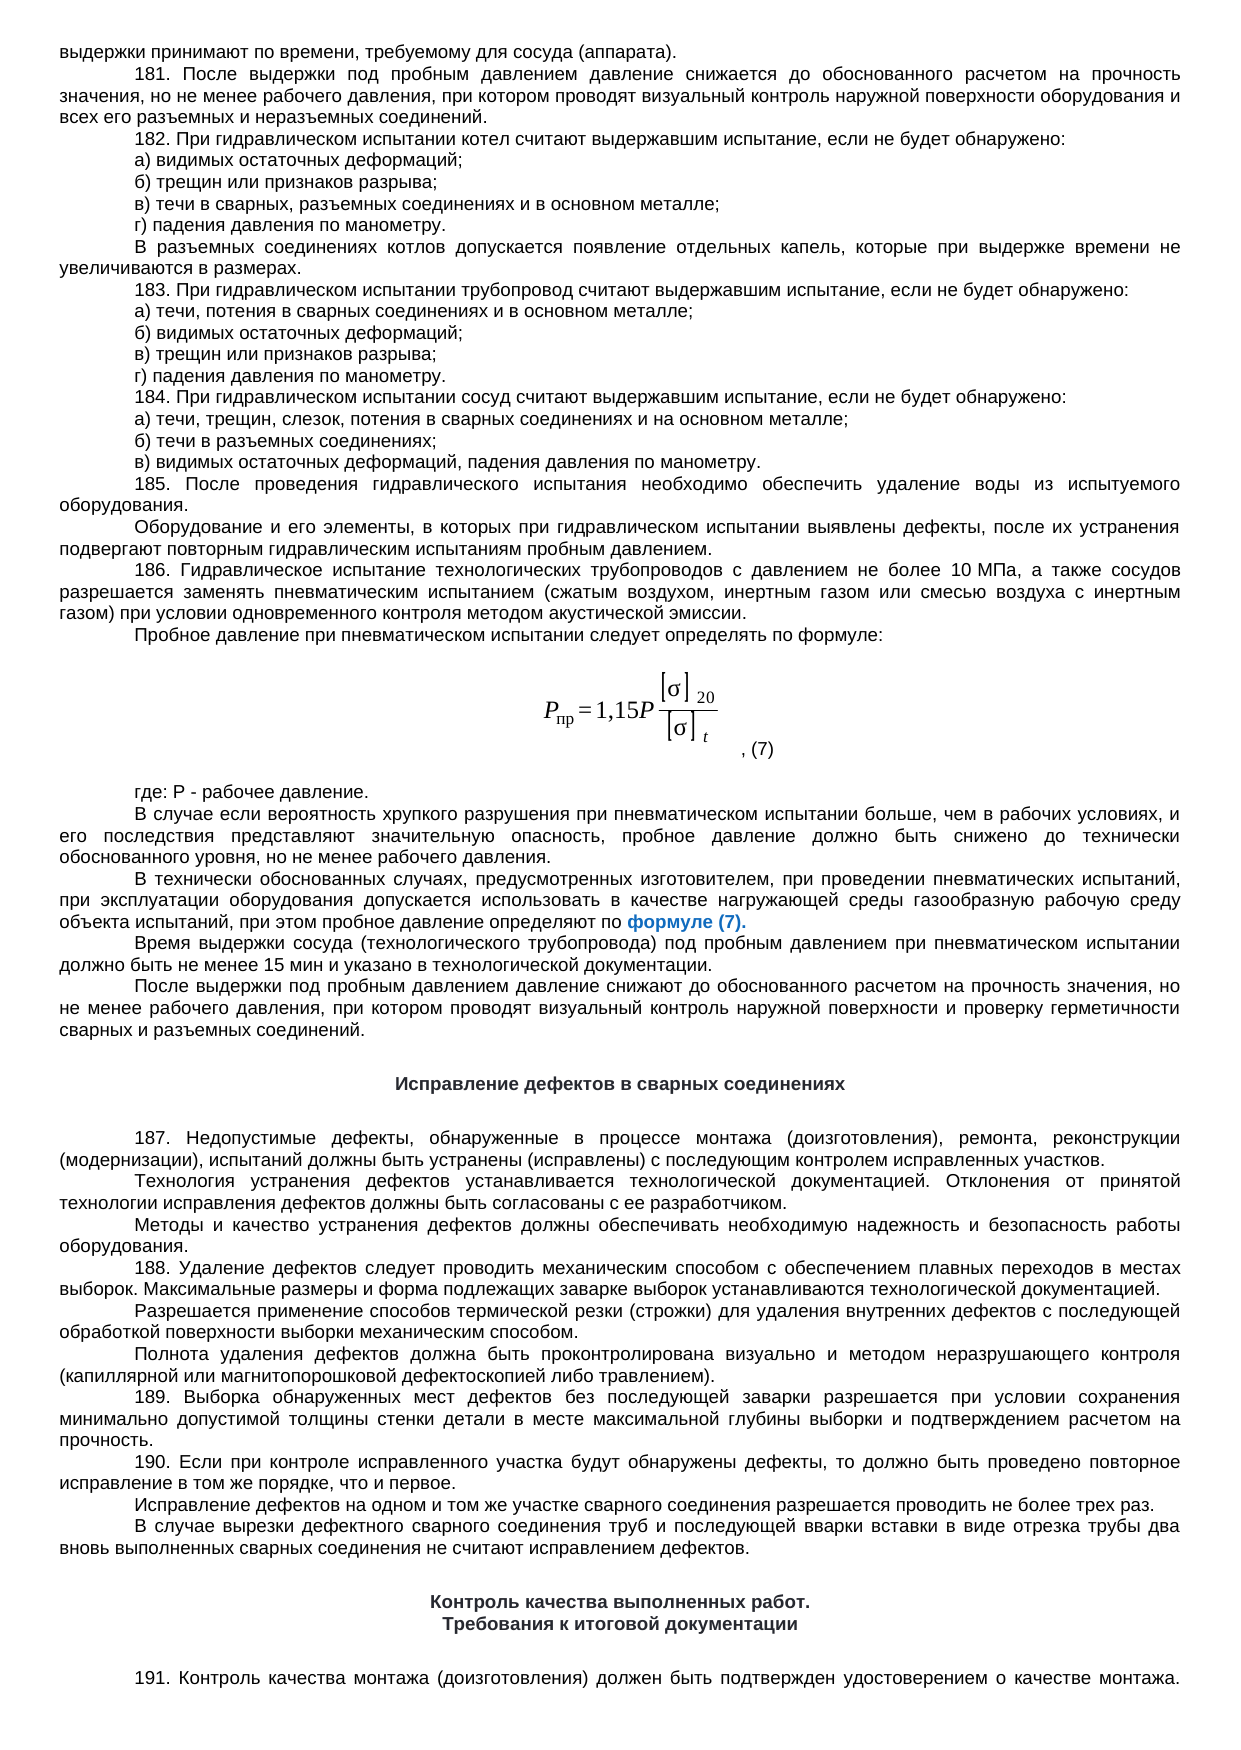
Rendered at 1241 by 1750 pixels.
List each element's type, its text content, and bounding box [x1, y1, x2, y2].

text 189. Выборка обнаруженных мест дефектов без последующей заварки разрешается при условии сохранения минимально допустимой толщины стенки детали в месте максимальной глубины выборки и подтверждением расчетом на прочность. [59, 1386, 1181, 1451]
text 186. Гидравлическое испытание технологических трубопроводов с давлением не более 10 МПа, а также сосудов разрешается заменять пневматическим испытанием (сжатым воздухом, инертным газом или смесью воздуха с инертным газом) при условии одновременного контроля методом акустической эмиссии. [59, 559, 1181, 623]
text Полнота удаления дефектов должна быть проконтролирована визуально и методом неразрушающего контроля (капиллярной или магнитопорошковой дефектоскопией либо травлением). [59, 1343, 1181, 1386]
text 190. Если при контроле исправленного участка будут обнаружены дефекты, то должно быть проведено повторное исправление в том же порядке, что и первое. [59, 1451, 1181, 1494]
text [59, 41, 1181, 63]
text б) видимых остаточных деформаций; [59, 322, 1181, 343]
text Исправление дефектов на одном и том же участке сварного соединения разрешается проводить не более трех раз. [59, 1494, 1181, 1515]
text Время выдержки сосуда (технологического трубопровода) под пробным давлением при пневматическом испытании должно быть не менее 15 мин и указано в технологической документации. [59, 932, 1181, 975]
text В случае вырезки дефектного сварного соединения труб и последующей вварки вставки в виде отрезка трубы два вновь выполненных сварных соединения не считают исправлением дефектов. [59, 1515, 1181, 1558]
text Оборудование и его элементы, в которых при гидравлическом испытании выявлены дефекты, после их устранения подвергают повторным гидравлическим испытаниям пробным давлением. [59, 516, 1181, 559]
text в) трещин или признаков разрыва; [59, 343, 1181, 365]
text 188. Удаление дефектов следует проводить механическим способом с обеспечением плавных переходов в местах выборок. Максимальные размеры и форма подлежащих заварке выборок устанавливаются технологической документацией. [59, 1257, 1181, 1300]
text , (7) [59, 667, 1181, 760]
text 181. После выдержки под пробным давлением давление снижается до обоснованного расчетом на прочность значения, но не менее рабочего давления, при котором проводят визуальный контроль наружной поверхности оборудования и всех его разъемных и неразъемных соединений. [59, 63, 1181, 128]
text В технически обоснованных случаях, предусмотренных изготовителем, при проведении пневматических испытаний, при эксплуатации оборудования допускается использовать в качестве нагружающей среды газообразную рабочую среду объекта испытаний, при этом пробное давление определяют по формуле (7). [59, 867, 1181, 932]
text После выдержки под пробным давлением давление снижают до обоснованного расчетом на прочность значения, но не менее рабочего давления, при котором проводят визуальный контроль наружной поверхности и проверку герметичности сварных и разъемных соединений. [59, 975, 1181, 1040]
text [59, 1667, 1181, 1689]
text Разрешается применение способов термической резки (строжки) для удаления внутренних дефектов с последующей обработкой поверхности выборки механическим способом. [59, 1300, 1181, 1343]
text 182. При гидравлическом испытании котел считают выдержавшим испытание, если не будет обнаружено: [59, 128, 1181, 149]
text 183. При гидравлическом испытании трубопровод считают выдержавшим испытание, если не будет обнаружено: [59, 278, 1181, 300]
text б) трещин или признаков разрыва; [59, 171, 1181, 192]
text В разъемных соединениях котлов допускается появление отдельных капель, которые при выдержке времени не увеличиваются в размерах. [59, 235, 1181, 278]
text г) падения давления по манометру. [59, 365, 1181, 386]
text Технология устранения дефектов устанавливается технологической документацией. Отклонения от принятой технологии исправления дефектов должны быть согласованы с ее разработчиком. [59, 1170, 1181, 1213]
text а) течи, трещин, слезок, потения в сварных соединениях и на основном металле; [59, 408, 1181, 429]
text в) течи в сварных, разъемных соединениях и в основном металле; [59, 192, 1181, 214]
text 185. После проведения гидравлического испытания необходимо обеспечить удаление воды из испытуемого оборудования. [59, 473, 1181, 516]
text 184. При гидравлическом испытании сосуд считают выдержавшим испытание, если не будет обнаружено: [59, 386, 1181, 408]
subtitle Контроль качества выполненных работ. Требования к итоговой документации [59, 1591, 1181, 1634]
text г) падения давления по манометру. [59, 214, 1181, 235]
text в) видимых остаточных деформаций, падения давления по манометру. [59, 451, 1181, 473]
text В случае если вероятность хрупкого разрушения при пневматическом испытании больше, чем в рабочих условиях, и его последствия представляют значительную опасность, пробное давление должно быть снижено до технически обоснованного уровня, но не менее рабочего давления. [59, 803, 1181, 867]
text Методы и качество устранения дефектов должны обеспечивать необходимую надежность и безопасность работы оборудования. [59, 1213, 1181, 1257]
text а) течи, потения в сварных соединениях и в основном металле; [59, 300, 1181, 322]
text 187. Недопустимые дефекты, обнаруженные в процессе монтажа (доизготовления), ремонта, реконструкции (модернизации), испытаний должны быть устранены (исправлены) с последующим контролем исправленных участков. [59, 1127, 1181, 1170]
subtitle Исправление дефектов в сварных соединениях [59, 1073, 1181, 1094]
text Пробное давление при пневматическом испытании следует определять по формуле: [59, 623, 1181, 645]
text а) видимых остаточных деформаций; [59, 149, 1181, 171]
text б) течи в разъемных соединениях; [59, 429, 1181, 451]
text где: Р - рабочее давление. [59, 781, 1181, 803]
